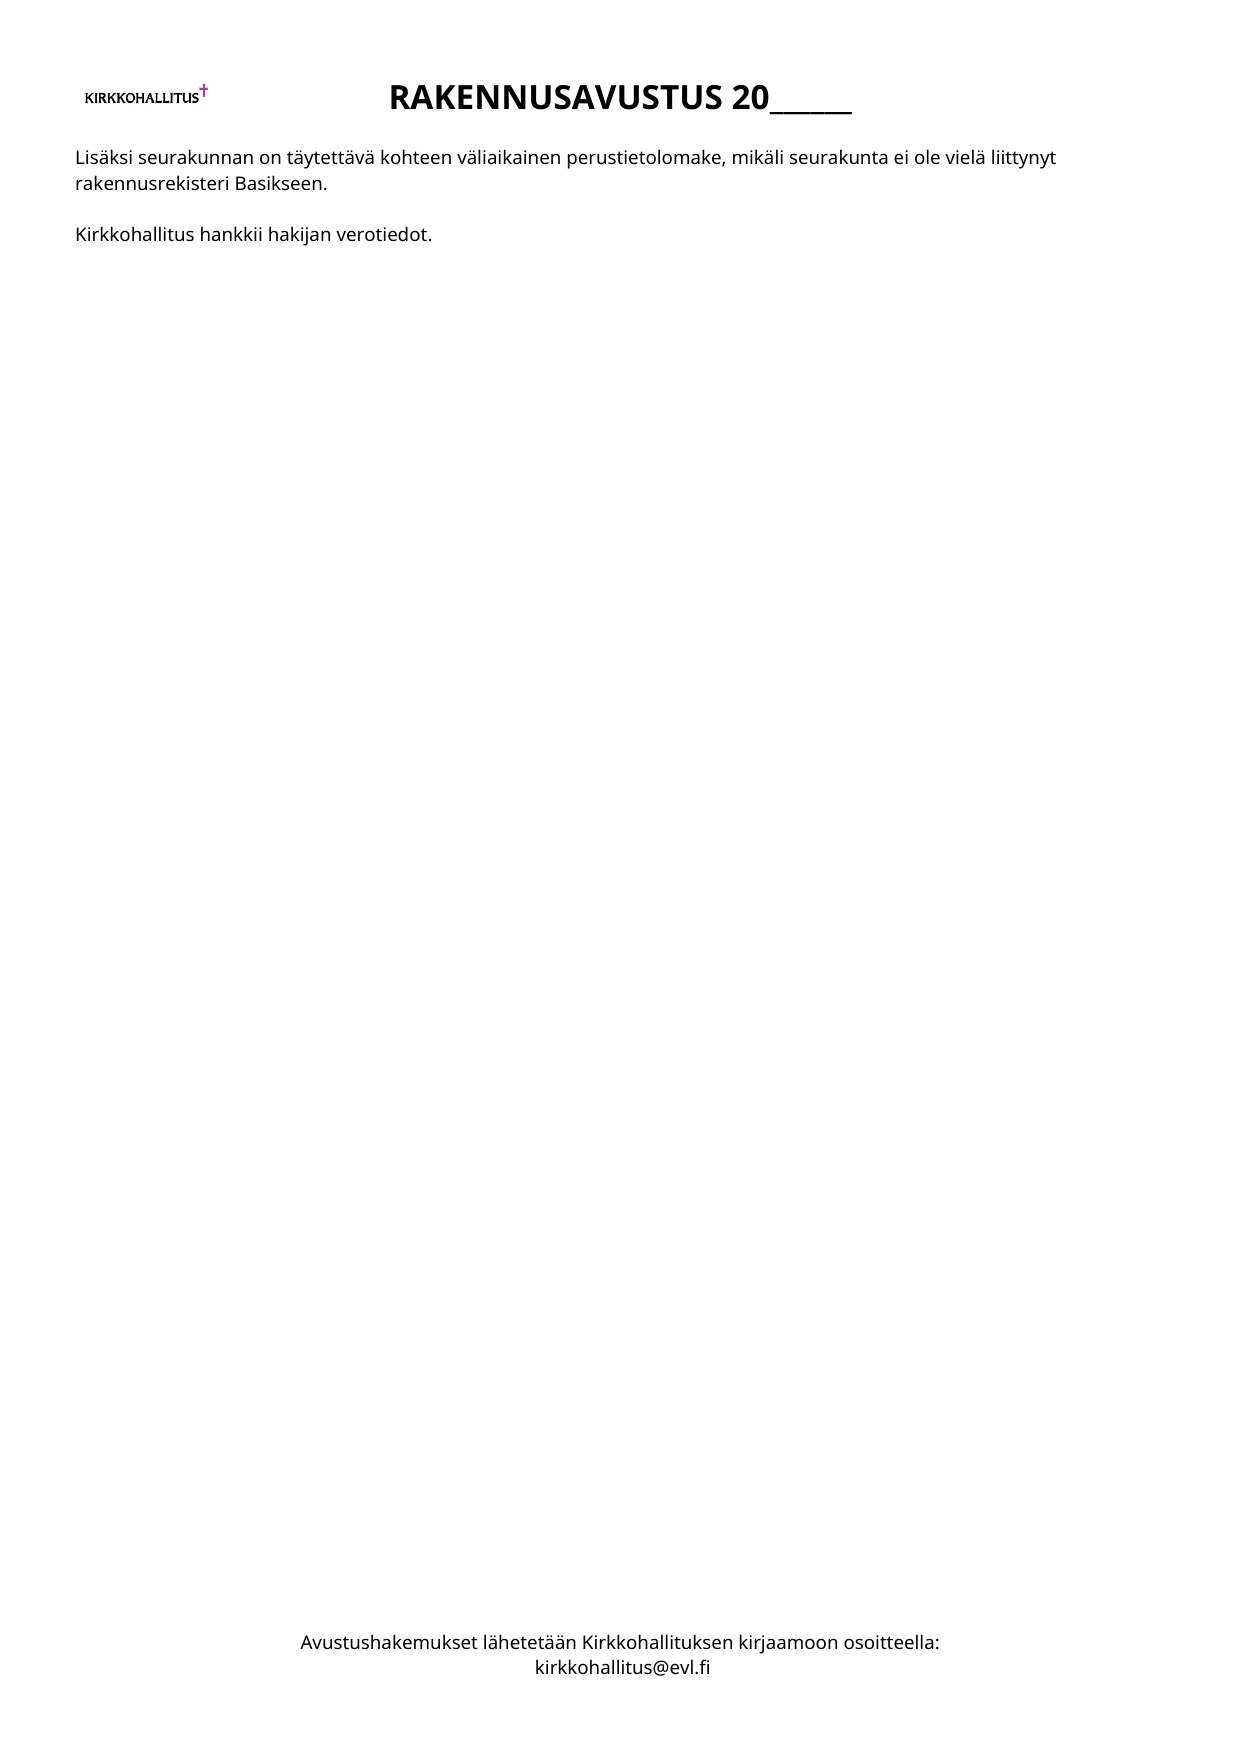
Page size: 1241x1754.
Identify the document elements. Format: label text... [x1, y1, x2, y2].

text Lisäksi seurakunnan on täytettävä kohteen väliaikainen perustietolomake, mikäli seurakunta ei ole vielä liittynyt rakennusrekisteri Basikseen. [75, 145, 1165, 196]
text Kirkkohallitus hankkii hakijan verotiedot. [75, 221, 1165, 247]
picture [75, 75, 214, 116]
